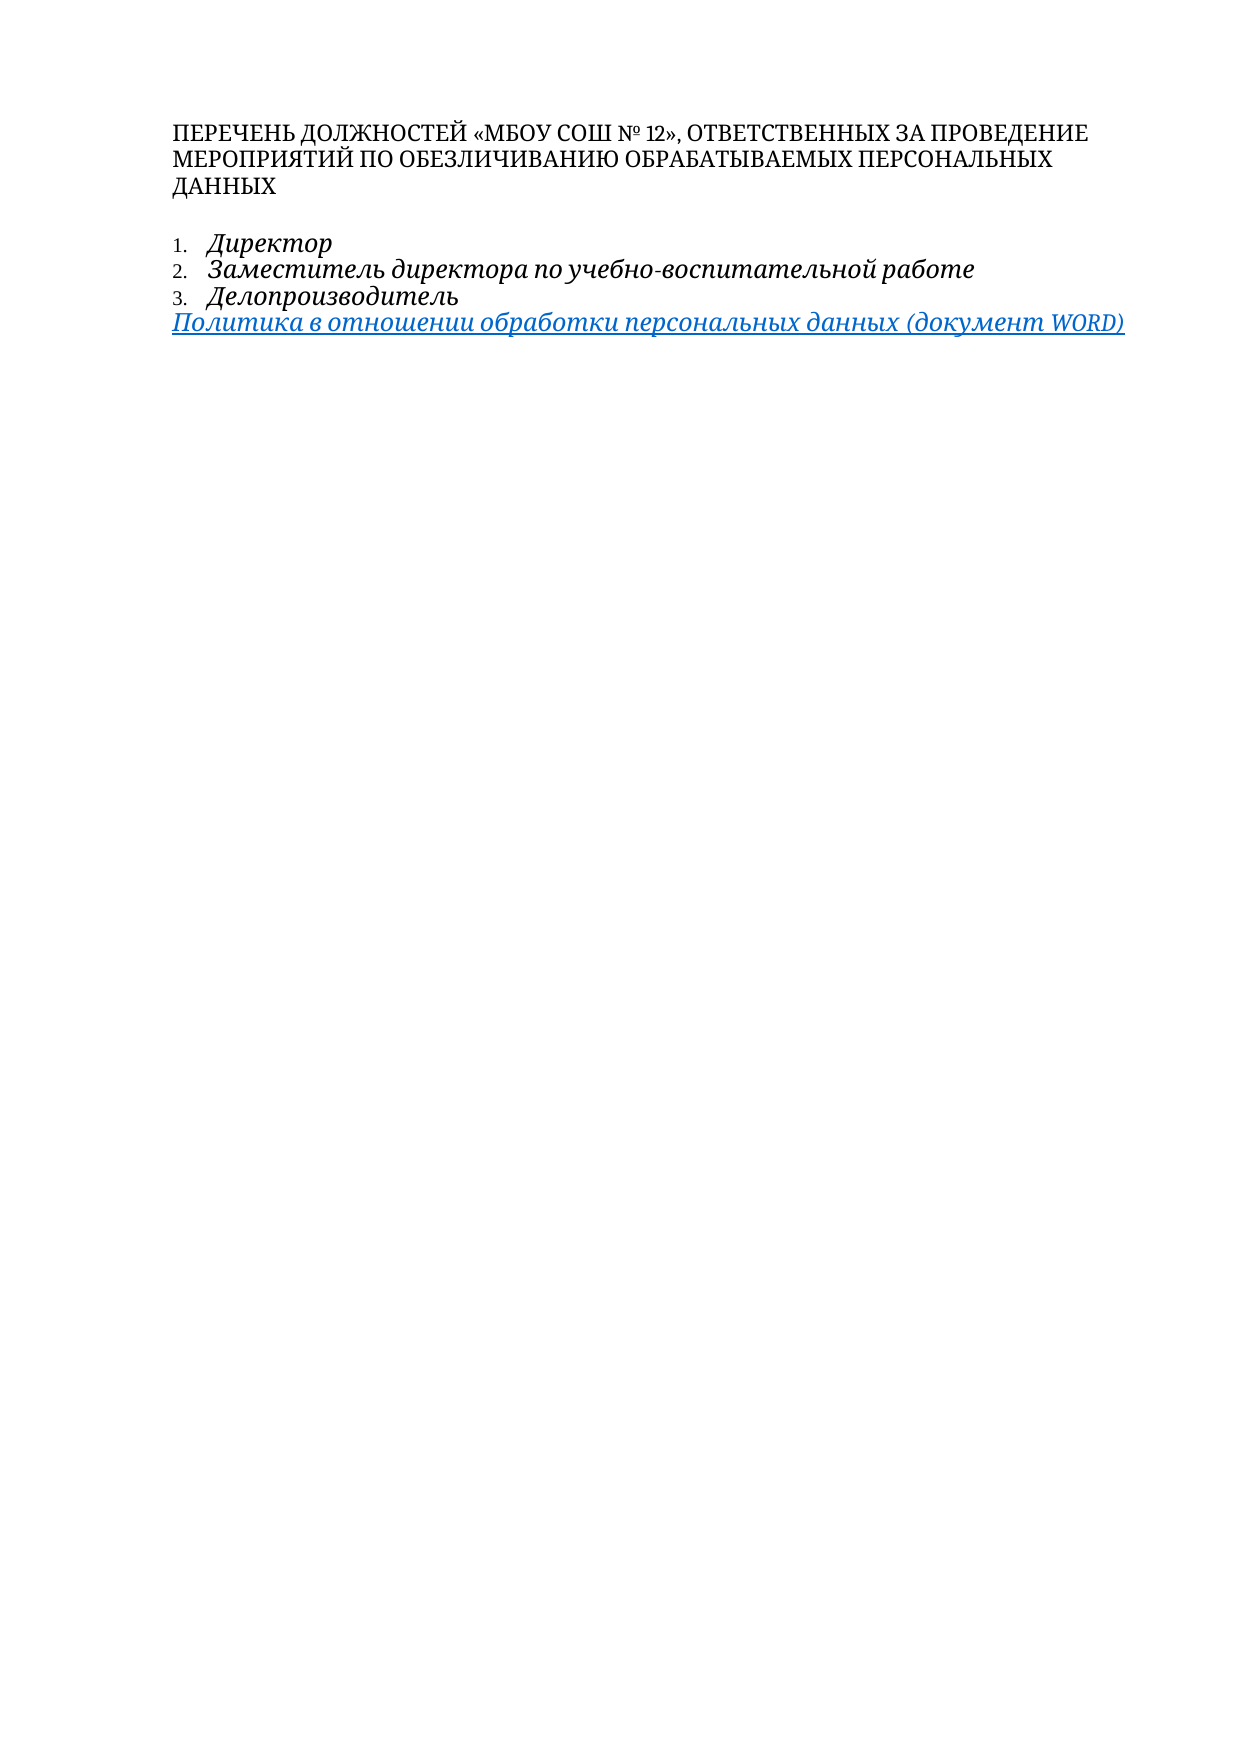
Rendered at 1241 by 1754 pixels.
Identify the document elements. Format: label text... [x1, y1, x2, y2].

list Директор [172, 231, 1152, 257]
list Заместитель директора по учебно-воспитательной работе [172, 257, 1152, 284]
list Делопроизводитель [172, 284, 1152, 310]
text Политика в отношении обработки персональных данных (документ WORD) [172, 310, 1152, 337]
text ПЕРЕЧЕНЬ ДОЛЖНОСТЕЙ «МБОУ СОШ № 12», ОТВЕТСТВЕННЫХ ЗА ПРОВЕДЕНИЕ МЕРОПРИЯТИЙ ПО ОБЕЗЛИЧИВАНИЮ ОБРАБАТЫВАЕМЫХ ПЕРСОНАЛЬНЫХ ДАННЫХ [172, 120, 1152, 199]
